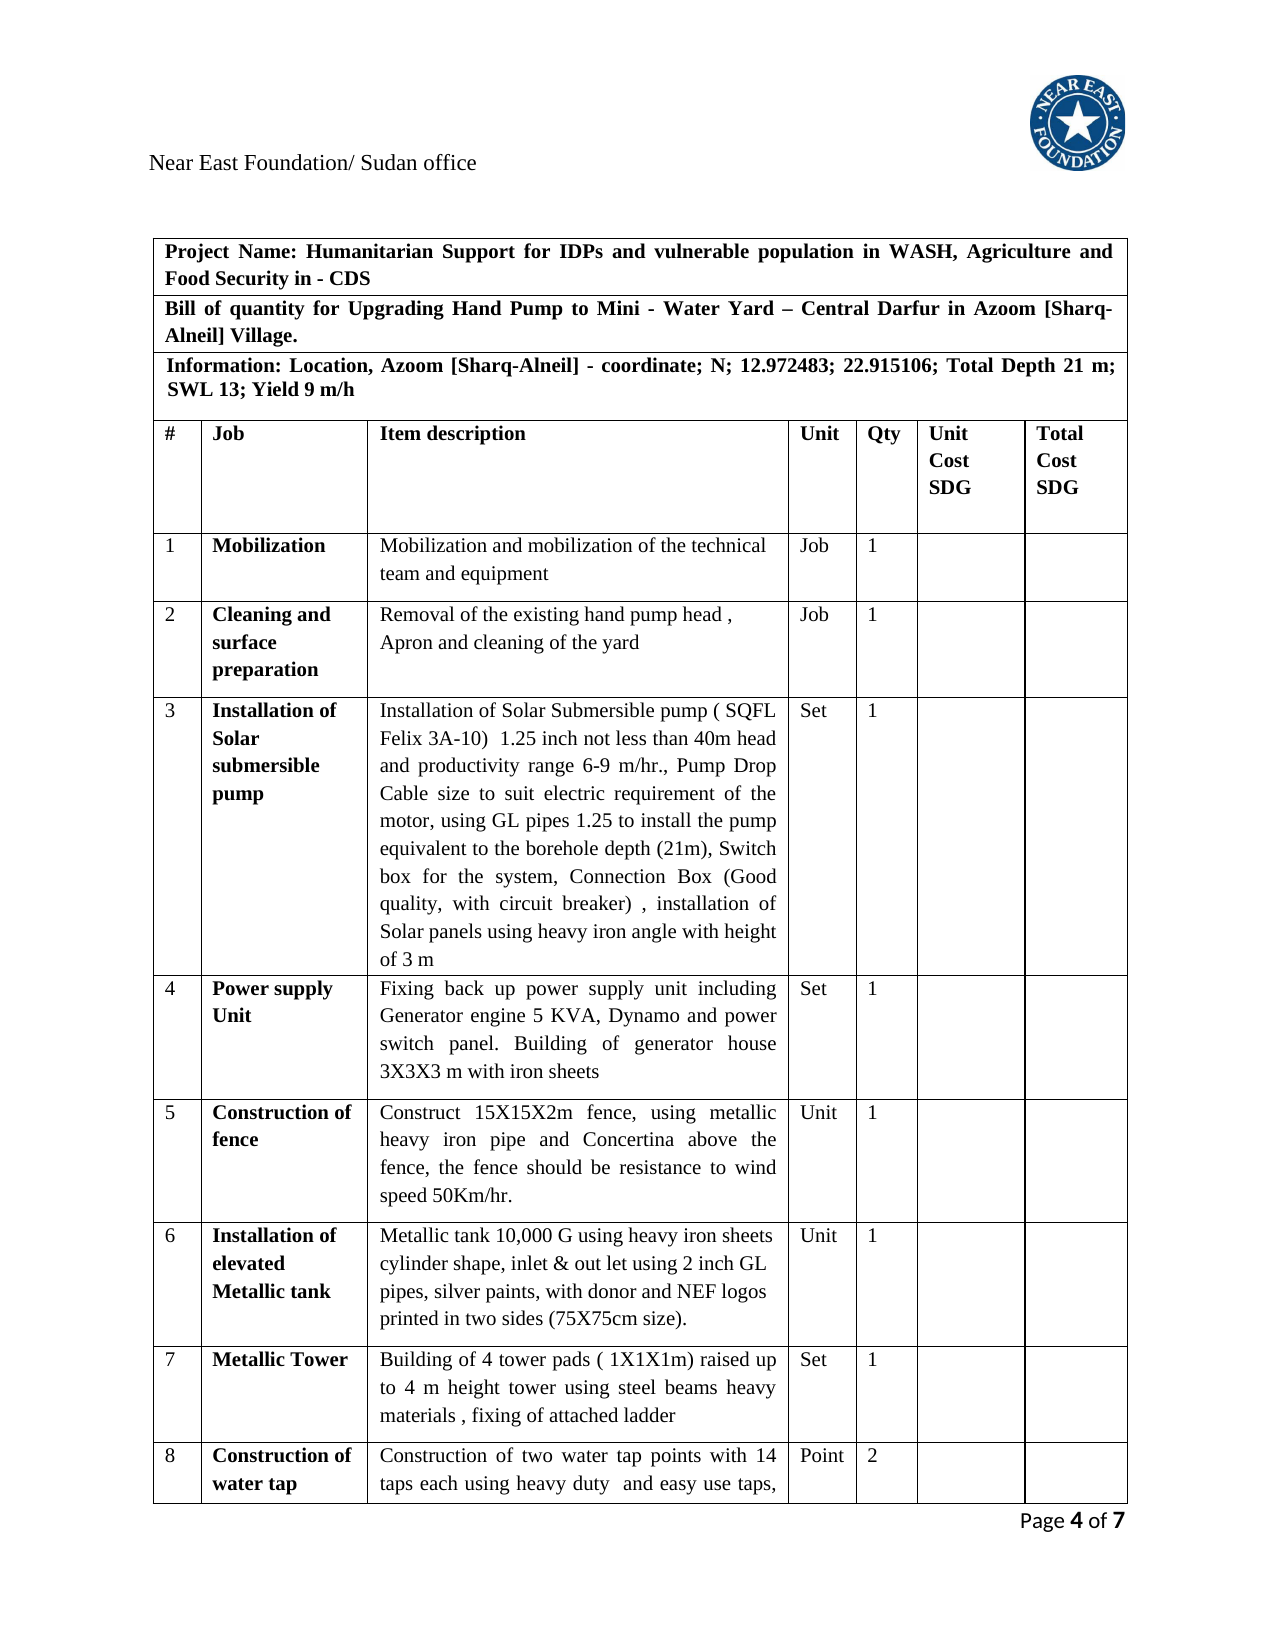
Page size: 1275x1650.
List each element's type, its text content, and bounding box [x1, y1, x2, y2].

table_cell Bill of quantity for Upgrading Hand Pump to Mini - Water Yard – Central Darfur in Azoom [Sharq-Alneil] Village. [154, 296, 1127, 352]
table_cell Set [789, 698, 856, 975]
table_cell 1 [857, 698, 917, 975]
table_cell [918, 698, 1024, 975]
table_cell Unit Cost SDG [918, 421, 1024, 532]
table_cell Construct 15X15X2m fence, using metallic heavy iron pipe and Concertina above the fence, the fence should be resistance to wind speed 50Km/hr. [368, 1100, 788, 1222]
table_cell Removal of the existing hand pump head , Apron and cleaning of the yard [368, 602, 788, 697]
table_cell [1026, 1347, 1127, 1442]
table_cell Unit [789, 421, 856, 532]
table_cell Cleaning and surface preparation [202, 602, 367, 697]
table_cell [1026, 602, 1127, 697]
table_cell 1 [857, 1223, 917, 1346]
table_cell Construction of water tap points [202, 1443, 367, 1503]
table_cell Power supply Unit [202, 976, 367, 1099]
table_cell 4 [154, 976, 201, 1099]
table_cell [1026, 534, 1127, 601]
table_cell Information: Location, Azoom [Sharq-Alneil] - coordinate; N; 12.972483; 22.915106; Total Depth 21 m; SWL 13; Yield 9 m/h [154, 353, 1127, 420]
table_cell 8 [154, 1443, 201, 1503]
table_cell Fixing back up power supply unit including Generator engine 5 KVA, Dynamo and power switch panel. Building of generator house 3X3X3 m with iron sheets [368, 976, 788, 1099]
table_cell [1026, 1100, 1127, 1222]
table_header Project Name: Humanitarian Support for IDPs and vulnerable population in WASH, Agriculture and Food Security in - CDS [154, 239, 1127, 294]
table_cell [1026, 698, 1127, 975]
table_cell Installation of Solar Submersible pump ( SQFL Felix 3A-10) 1.25 inch not less than 40m head and productivity range 6-9 m/hr., Pump Drop Cable size to suit electric requirement of the motor, using GL pipes 1.25 to install the pump equivalent to the borehole depth (21m), Switch box for the system, Connection Box (Good quality, with circuit breaker) , installation of Solar panels using heavy iron angle with height of 3 m [368, 698, 788, 975]
table_cell [1026, 1223, 1127, 1346]
table_cell 1 [857, 534, 917, 601]
table_cell [918, 976, 1024, 1099]
table_cell 1 [857, 1347, 917, 1442]
table_cell Job [202, 421, 367, 532]
table_cell Set [789, 976, 856, 1099]
table_cell [918, 1100, 1024, 1222]
table_cell Set [789, 1347, 856, 1442]
table_cell [1026, 976, 1127, 1099]
table_cell [918, 534, 1024, 601]
table_cell 1 [154, 534, 201, 601]
table_cell 1 [857, 1100, 917, 1222]
table_cell Installation of elevated Metallic tank [202, 1223, 367, 1346]
table_cell Unit [789, 1223, 856, 1346]
table_cell # [154, 421, 201, 532]
table_cell 7 [154, 1347, 201, 1442]
table_cell [918, 602, 1024, 697]
table_cell 2 [857, 1443, 917, 1503]
table_cell Mobilization [202, 534, 367, 601]
table_cell Building of 4 tower pads ( 1X1X1m) raised up to 4 m height tower using steel beams heavy materials , fixing of attached ladder [368, 1347, 788, 1442]
table_cell Construction of fence [202, 1100, 367, 1222]
table_cell Metallic tank 10,000 G using heavy iron sheets cylinder shape, inlet & out let using 2 inch GL pipes, silver paints, with donor and NEF logos printed in two sides (75X75cm size). [368, 1223, 788, 1346]
picture [1029, 75, 1125, 171]
table_cell Qty [857, 421, 917, 532]
table_cell 1 [857, 976, 917, 1099]
table_cell [918, 1443, 1024, 1503]
table_cell Point [789, 1443, 856, 1503]
table_cell 3 [154, 698, 201, 975]
table_cell Job [789, 534, 856, 601]
table_cell [918, 1223, 1024, 1346]
table_cell [1026, 1443, 1127, 1503]
table_cell 6 [154, 1223, 201, 1346]
table_cell Item description [368, 421, 788, 532]
table_cell [918, 1347, 1024, 1442]
table_cell 1 [857, 602, 917, 697]
table_cell Metallic Tower [202, 1347, 367, 1442]
table_cell Total Cost SDG [1026, 421, 1127, 532]
table_cell Installation of Solar submersible pump [202, 698, 367, 975]
table_cell Unit [789, 1100, 856, 1222]
table_cell Job [789, 602, 856, 697]
table_cell 2 [154, 602, 201, 697]
table_cell 5 [154, 1100, 201, 1222]
table_cell Mobilization and mobilization of the technical team and equipment [368, 534, 788, 601]
